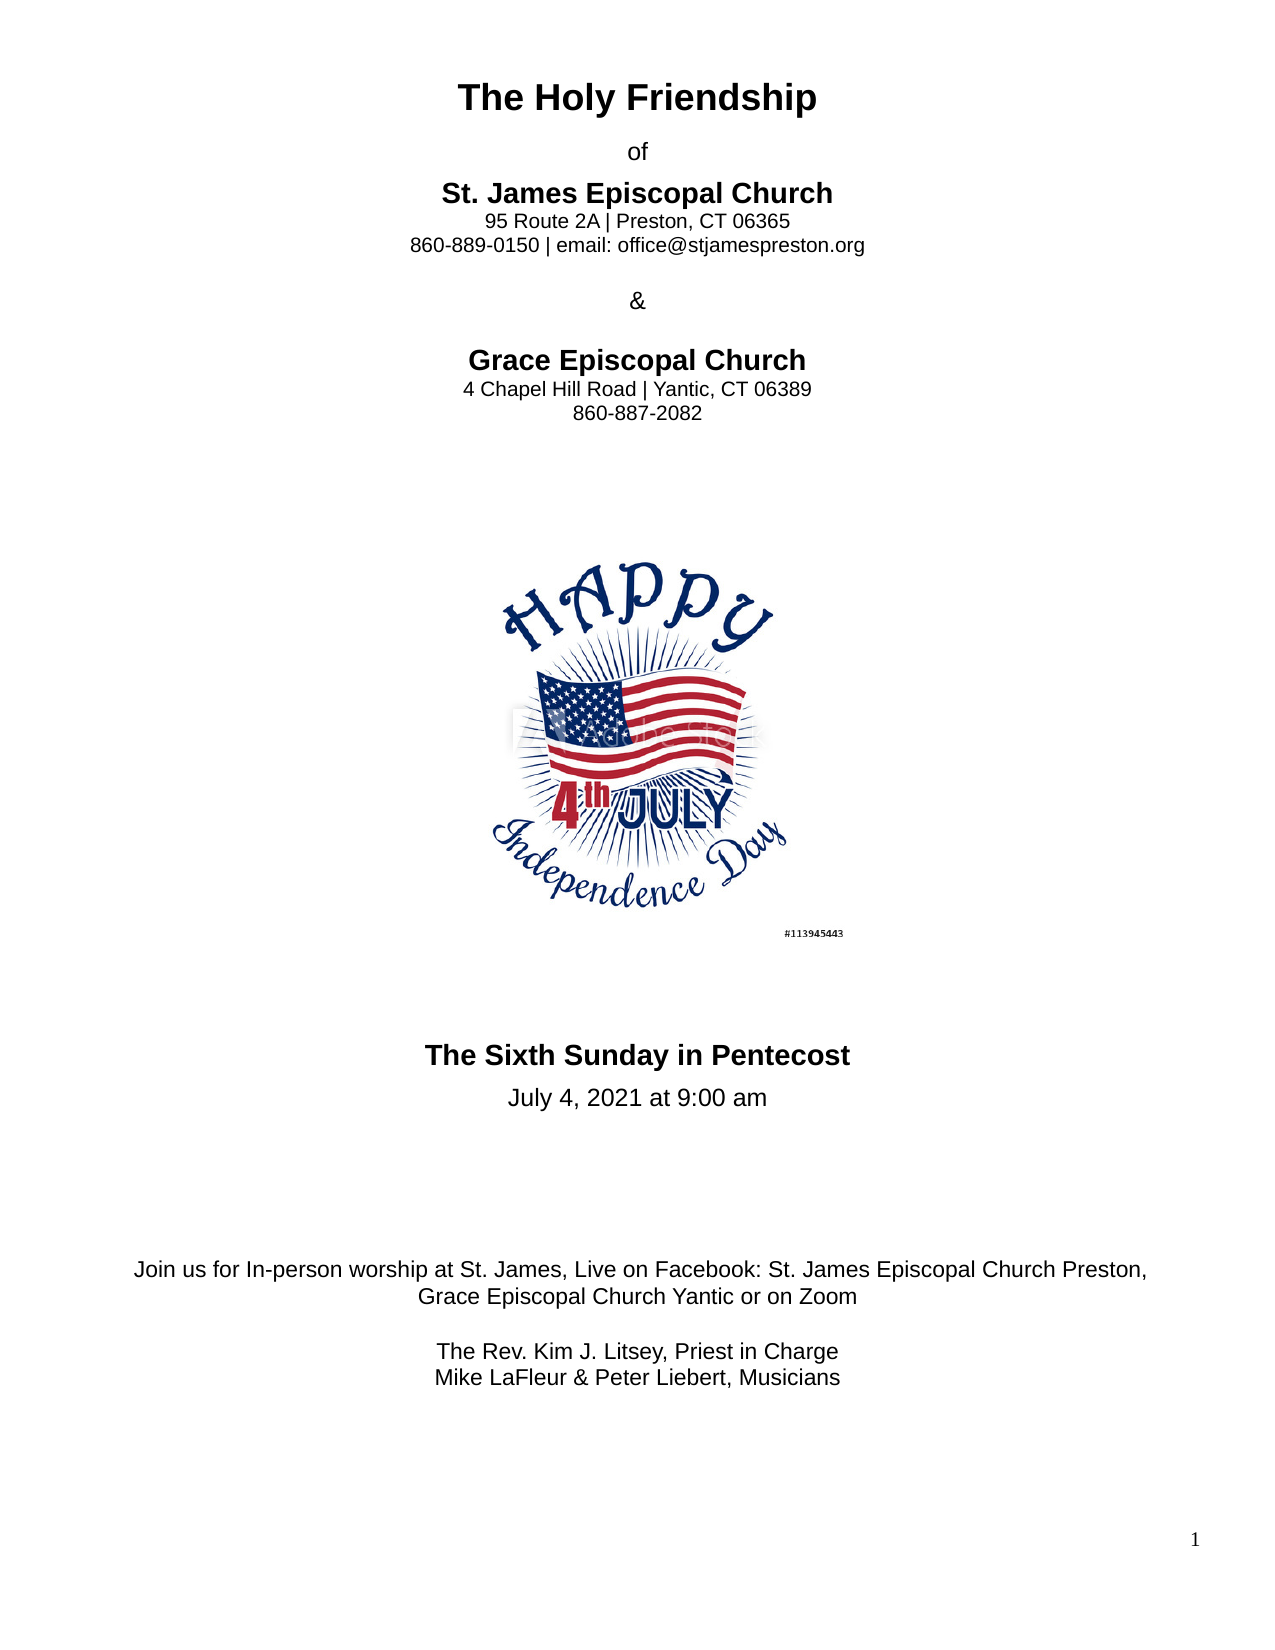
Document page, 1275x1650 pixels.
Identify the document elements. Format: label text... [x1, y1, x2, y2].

text Grace Episcopal Church Yantic or on Zoom [75, 1283, 1200, 1309]
text Join us for In-person worship at St. James, Live on Facebook: St. James Episcopal Church Preston, [75, 1256, 1200, 1283]
text Mike LaFleur & Peter Liebert, Musicians [75, 1364, 1200, 1390]
text The Holy Friendship [75, 75, 1200, 118]
text 860-889-0150 | email: office@stjamespreston.org [75, 233, 1200, 257]
text July 4, 2021 at 9:00 am [75, 1083, 1200, 1112]
text 4 Chapel Hill Road | Yantic, CT 06389 [75, 377, 1200, 401]
text The Rev. Kim J. Litsey, Priest in Charge [75, 1338, 1200, 1364]
text Grace Episcopal Church [75, 343, 1200, 377]
text The Sixth Sunday in Pentecost [75, 1038, 1200, 1071]
picture [427, 521, 848, 942]
text & [75, 286, 1200, 315]
text of [75, 137, 1200, 166]
text 860-887-2082 [75, 401, 1200, 425]
text St. James Episcopal Church [75, 176, 1200, 209]
text 95 Route 2A | Preston, CT 06365 [75, 209, 1200, 233]
